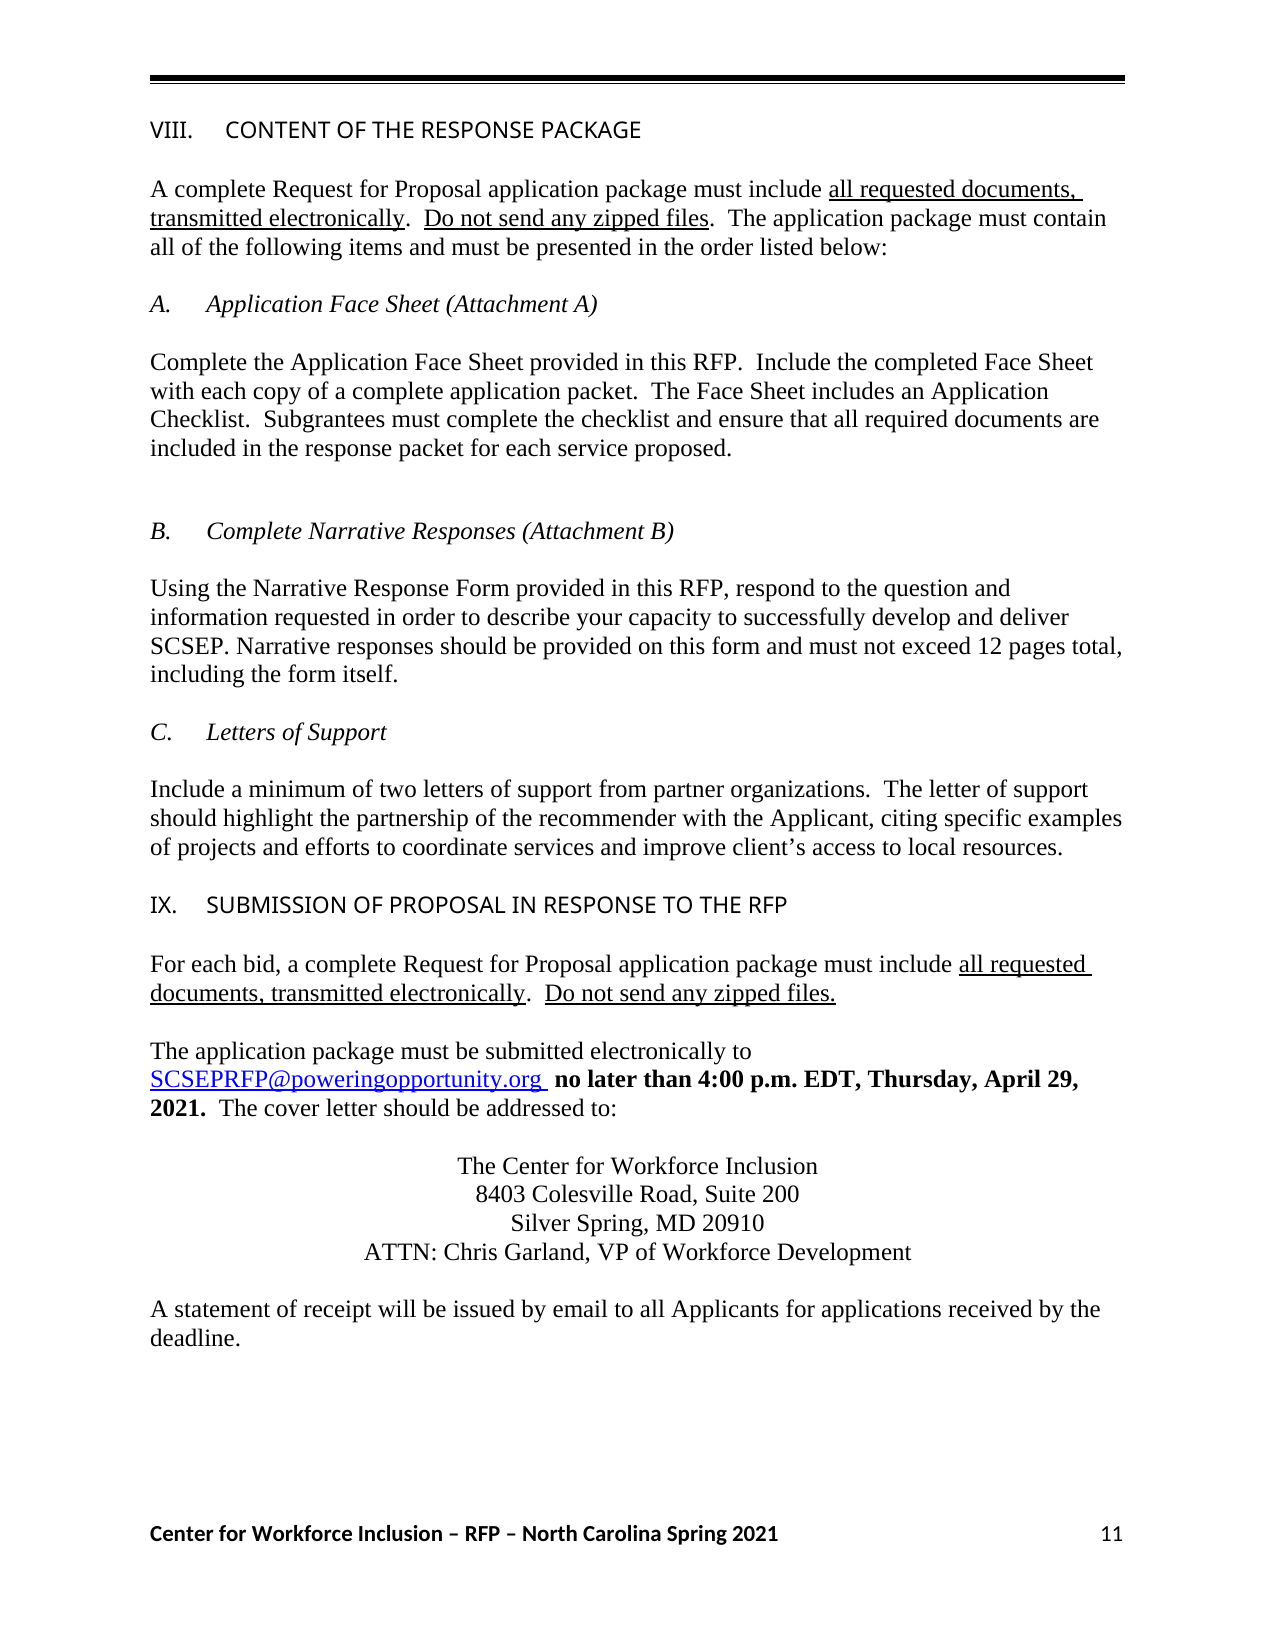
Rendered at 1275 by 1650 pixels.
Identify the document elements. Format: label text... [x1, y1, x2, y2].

text Using the Narrative Response Form provided in this RFP, respond to the question and information requested in order to describe your capacity to successfully develop and deliver SCSEP. Narrative responses should be provided on this form and must not exceed 12 pages total, including the form itself. [150, 573, 1125, 688]
text B. Complete Narrative Responses (Attachment B) [150, 516, 1125, 544]
text A statement of receipt will be issued by email to all Applicants for applications received by the deadline. [150, 1294, 1125, 1352]
text IX. SUBMISSION OF PROPOSAL IN RESPONSE TO THE RFP [150, 889, 1125, 921]
text Silver Spring, MD 20910 [150, 1208, 1125, 1237]
text 8403 Colesville Road, Suite 200 [150, 1179, 1125, 1208]
text For each bid, a complete Request for Proposal application package must include all requested documents, transmitted electronically. Do not send any zipped files. [150, 949, 1125, 1007]
text A. Application Face Sheet (Attachment A) [150, 289, 1125, 318]
text A complete Request for Proposal application package must include all requested documents, transmitted electronically. Do not send any zipped files. The application package must contain all of the following items and must be presented in the order listed below: [150, 174, 1125, 261]
text VIII. CONTENT OF THE RESPONSE PACKAGE [150, 114, 1125, 146]
text Include a minimum of two letters of support from partner organizations. The letter of support should highlight the partnership of the recommender with the Applicant, citing specific examples of projects and efforts to coordinate services and improve client’s access to local resources. [150, 774, 1125, 861]
text The Center for Workforce Inclusion [150, 1151, 1125, 1179]
text The application package must be submitted electronically to SCSEPRFP@poweringopportunity.org no later than 4:00 p.m. EDT, Thursday, April 29, 2021. The cover letter should be addressed to: [150, 1036, 1125, 1122]
text C. Letters of Support [150, 717, 1125, 746]
text Complete the Application Face Sheet provided in this RFP. Include the completed Face Sheet with each copy of a complete application packet. The Face Sheet includes an Application Checklist. Subgrantees must complete the checklist and ensure that all required documents are included in the response packet for each service proposed. [150, 347, 1125, 462]
text ATTN: Chris Garland, VP of Workforce Development [150, 1237, 1125, 1266]
